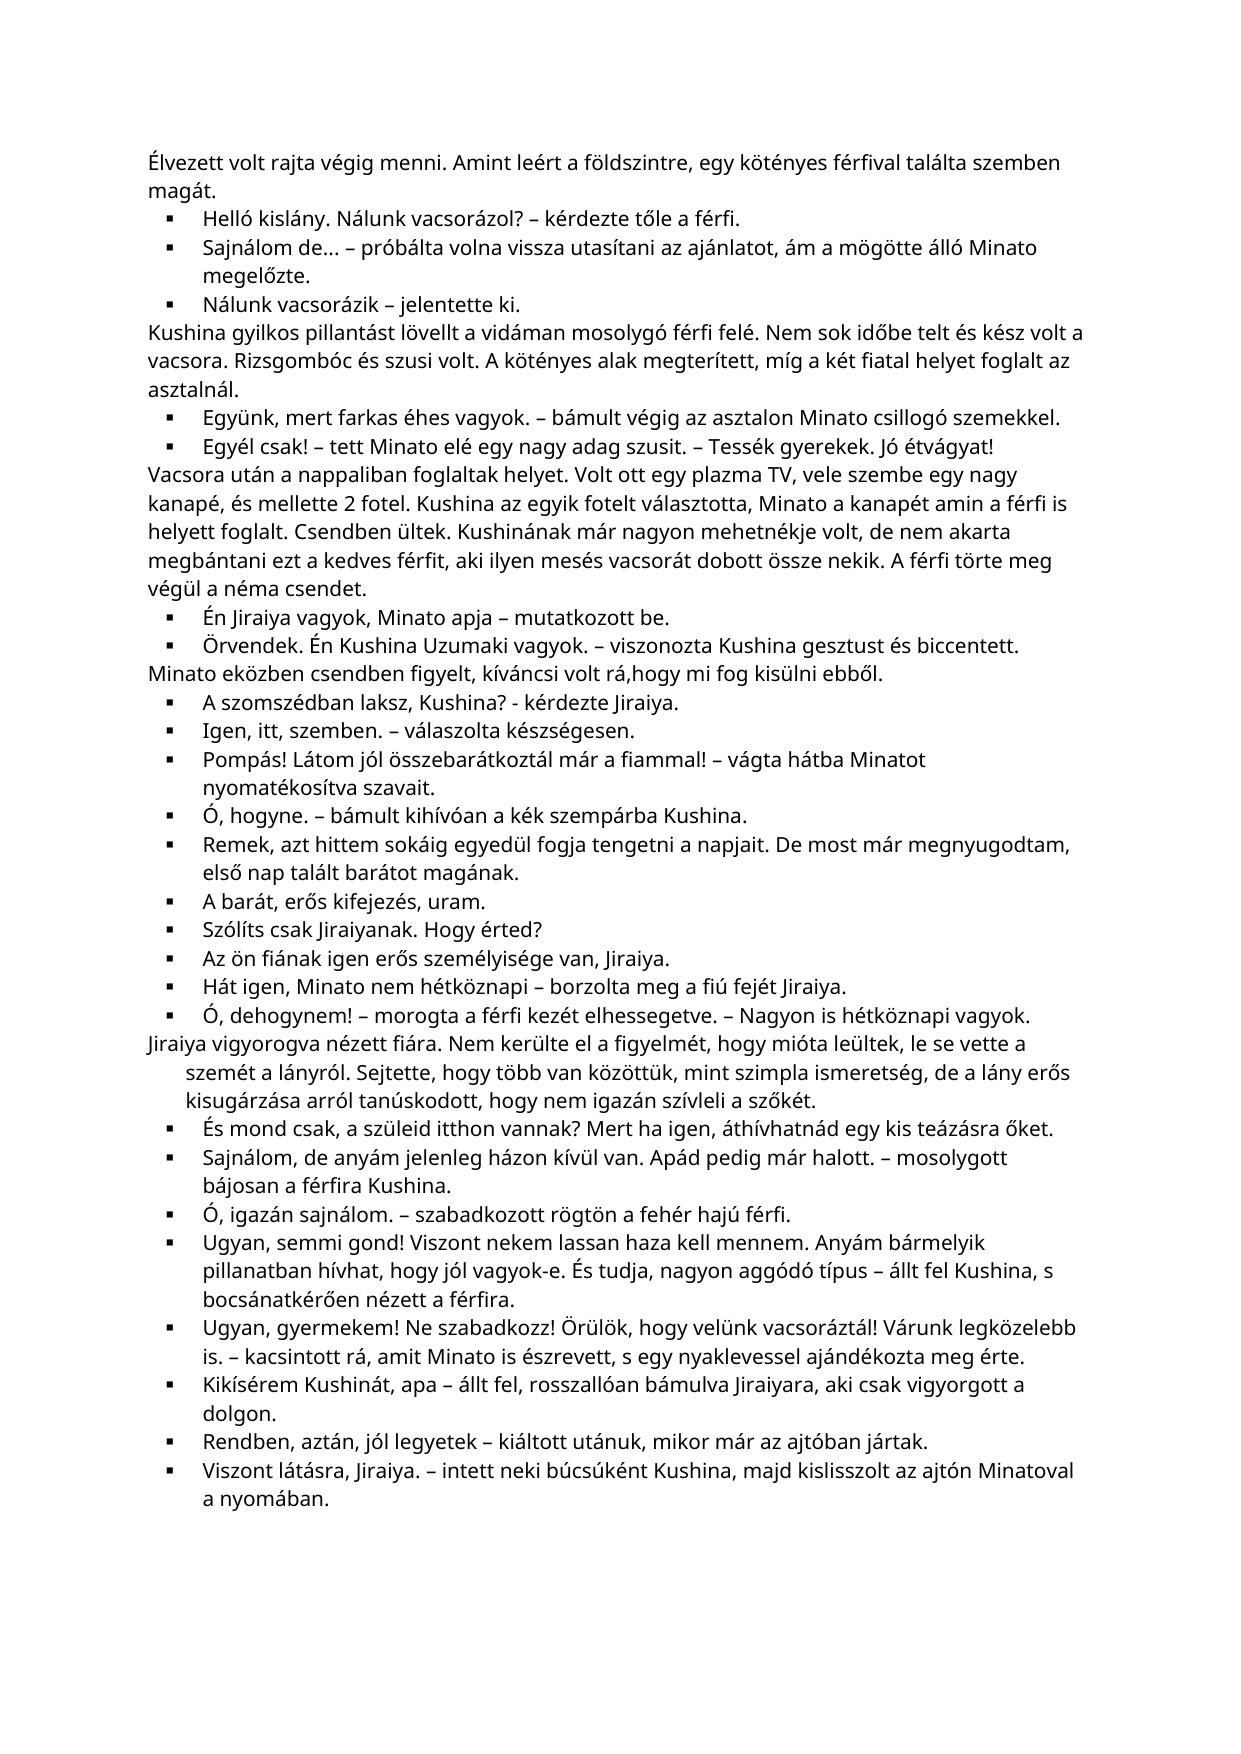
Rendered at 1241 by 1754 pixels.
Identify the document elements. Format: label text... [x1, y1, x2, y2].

list Rendben, aztán, jól legyetek – kiáltott utánuk, mikor már az ajtóban jártak. [165, 1427, 1085, 1456]
list Nálunk vacsorázik – jelentette ki. [165, 290, 1085, 318]
list Örvendek. Én Kushina Uzumaki vagyok. – viszonozta Kushina gesztust és biccentett. [165, 631, 1085, 659]
list Ó, igazán sajnálom. – szabadkozott rögtön a fehér hajú férfi. [165, 1200, 1085, 1228]
list És mond csak, a szüleid itthon vannak? Mert ha igen, áthívhatnád egy kis teázásra őket. [165, 1114, 1085, 1143]
list A barát, erős kifejezés, uram. [165, 887, 1085, 915]
list Én Jiraiya vagyok, Minato apja – mutatkozott be. [165, 603, 1085, 631]
list Ó, hogyne. – bámult kihívóan a kék szempárba Kushina. [165, 802, 1085, 830]
list A szomszédban laksz, Kushina? - kérdezte Jiraiya. [165, 688, 1085, 716]
text Jiraiya vigyorogva nézett fiára. Nem kerülte el a figyelmét, hogy mióta leültek, le se vette a szemét a lányról. Sejtette, hogy több van közöttük, mint szimpla ismeretség, de a lány erős kisugárzása arról tanúskodott, hogy nem igazán szívleli a szőkét. [148, 1029, 1093, 1114]
list Kikísérem Kushinát, apa – állt fel, rosszallóan bámulva Jiraiyara, aki csak vigyorgott a dolgon. [165, 1370, 1085, 1427]
list Igen, itt, szemben. – válaszolta készségesen. [165, 716, 1085, 745]
list Pompás! Látom jól összebarátkoztál már a fiammal! – vágta hátba Minatot nyomatékosítva szavait. [165, 745, 1085, 802]
list Sajnálom, de anyám jelenleg házon kívül van. Apád pedig már halott. – mosolygott bájosan a férfira Kushina. [165, 1143, 1085, 1200]
list Együnk, mert farkas éhes vagyok. – bámult végig az asztalon Minato csillogó szemekkel. [165, 403, 1085, 432]
list Remek, azt hittem sokáig egyedül fogja tengetni a napjait. De most már megnyugodtam, első nap talált barátot magának. [165, 830, 1085, 887]
list Ugyan, semmi gond! Viszont nekem lassan haza kell mennem. Anyám bármelyik pillanatban hívhat, hogy jól vagyok-e. És tudja, nagyon aggódó típus – állt fel Kushina, s bocsánatkérően nézett a férfira. [165, 1228, 1085, 1313]
text Élvezett volt rajta végig menni. Amint leért a földszintre, egy kötényes férfival találta szemben magát. [148, 148, 1093, 204]
list Szólíts csak Jiraiyanak. Hogy érted? [165, 915, 1085, 944]
list Sajnálom de... – próbálta volna vissza utasítani az ajánlatot, ám a mögötte álló Minato megelőzte. [165, 233, 1085, 290]
list Helló kislány. Nálunk vacsorázol? – kérdezte tőle a férfi. [165, 204, 1085, 233]
text Minato eközben csendben figyelt, kíváncsi volt rá,hogy mi fog kisülni ebből. [148, 659, 1093, 688]
list Az ön fiának igen erős személyisége van, Jiraiya. [165, 944, 1085, 972]
list Ugyan, gyermekem! Ne szabadkozz! Örülök, hogy velünk vacsoráztál! Várunk legközelebb is. – kacsintott rá, amit Minato is észrevett, s egy nyaklevessel ajándékozta meg érte. [165, 1313, 1085, 1370]
list Ó, dehogynem! – morogta a férfi kezét elhessegetve. – Nagyon is hétköznapi vagyok. [165, 1001, 1085, 1029]
list Egyél csak! – tett Minato elé egy nagy adag szusit. – Tessék gyerekek. Jó étvágyat! [165, 432, 1085, 460]
text Kushina gyilkos pillantást lövellt a vidáman mosolygó férfi felé. Nem sok időbe telt és kész volt a vacsora. Rizsgombóc és szusi volt. A kötényes alak megterített, míg a két fiatal helyet foglalt az asztalnál. [148, 318, 1093, 403]
list Hát igen, Minato nem hétköznapi – borzolta meg a fiú fejét Jiraiya. [165, 972, 1085, 1001]
list Viszont látásra, Jiraiya. – intett neki búcsúként Kushina, majd kislisszolt az ajtón Minatoval a nyomában. [165, 1456, 1085, 1513]
text Vacsora után a nappaliban foglaltak helyet. Volt ott egy plazma TV, vele szembe egy nagy kanapé, és mellette 2 fotel. Kushina az egyik fotelt választotta, Minato a kanapét amin a férfi is helyett foglalt. Csendben ültek. Kushinának már nagyon mehetnékje volt, de nem akarta megbántani ezt a kedves férfit, aki ilyen mesés vacsorát dobott össze nekik. A férfi törte meg végül a néma csendet. [148, 460, 1093, 603]
